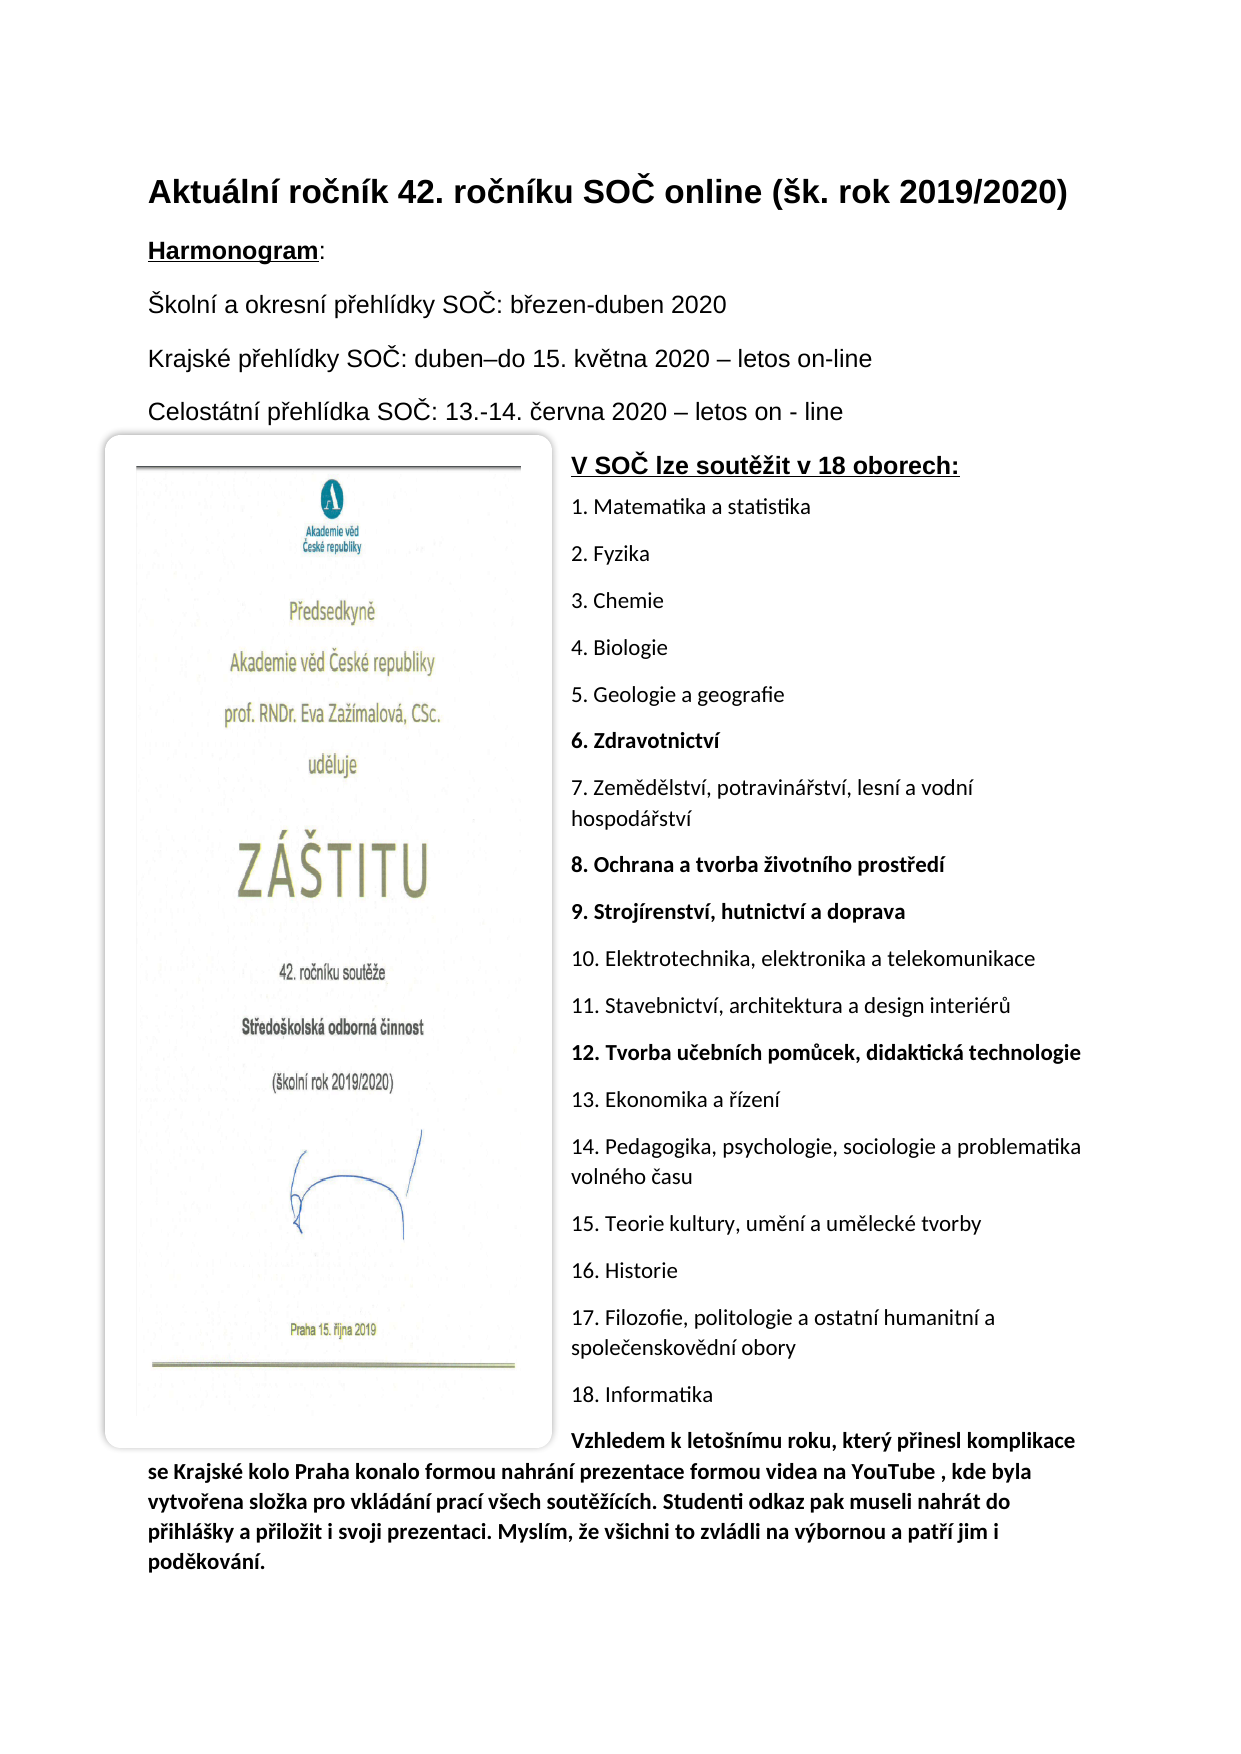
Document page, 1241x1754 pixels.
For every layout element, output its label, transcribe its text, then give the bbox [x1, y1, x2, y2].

text Školní a okresní přehlídky SOČ: březen-duben 2020 [148, 290, 1093, 318]
text Celostátní přehlídka SOČ: 13.-14. června 2020 – letos on - line [148, 397, 1093, 426]
text 7. Zemědělství, potravinářství, lesní a vodní hospodářství [557, 773, 1093, 832]
text 1. Matematika a statistika [557, 492, 1093, 520]
text 6. Zdravotnictví [557, 727, 1093, 755]
text 15. Teorie kultury, umění a umělecké tvorby [557, 1209, 1093, 1237]
text 14. Pedagogika, psychologie, sociologie a problematika volného času [557, 1132, 1093, 1190]
text 8. Ochrana a tvorba životního prostředí [557, 851, 1093, 879]
text Krajské přehlídky SOČ: duben–do 15. května 2020 – letos on-line [148, 343, 1093, 372]
text 9. Strojírenství, hutnictví a doprava [557, 897, 1093, 926]
text Aktuální ročník 42. ročníku SOČ online (šk. rok 2019/2020) [148, 173, 1093, 211]
text 2. Fyzika [557, 539, 1093, 567]
text 4. Biologie [557, 633, 1093, 661]
text 10. Elektrotechnika, elektronika a telekomunikace [557, 944, 1093, 972]
text Harmonogram: [148, 236, 1093, 265]
text 13. Ekonomika a řízení [557, 1085, 1093, 1113]
text V SOČ lze soutěžit v 18 oborech: [557, 451, 1093, 480]
picture [136, 466, 521, 1416]
text 5. Geologie a geografie [557, 680, 1093, 708]
text 3. Chemie [557, 586, 1093, 614]
text 18. Informatika [557, 1380, 1093, 1408]
text 16. Historie [557, 1256, 1093, 1284]
text Vzhledem k letošnímu roku, který přinesl komplikace se Krajské kolo Praha konalo formou nahrání prezentace formou videa na YouTube , kde byla vytvořena složka pro vkládání prací všech soutěžících. Studenti odkaz pak museli nahrát do přihlášky a přiložit i svoji prezentaci. Myslím, že všichni to zvládli na výbornou a patří jim i poděkování. [148, 1427, 1093, 1576]
text 11. Stavebnictví, architektura a design interiérů [557, 991, 1093, 1019]
text 17. Filozofie, politologie a ostatní humanitní a společenskovědní obory [557, 1303, 1093, 1361]
text 12. Tvorba učebních pomůcek, didaktická technologie [557, 1038, 1093, 1066]
